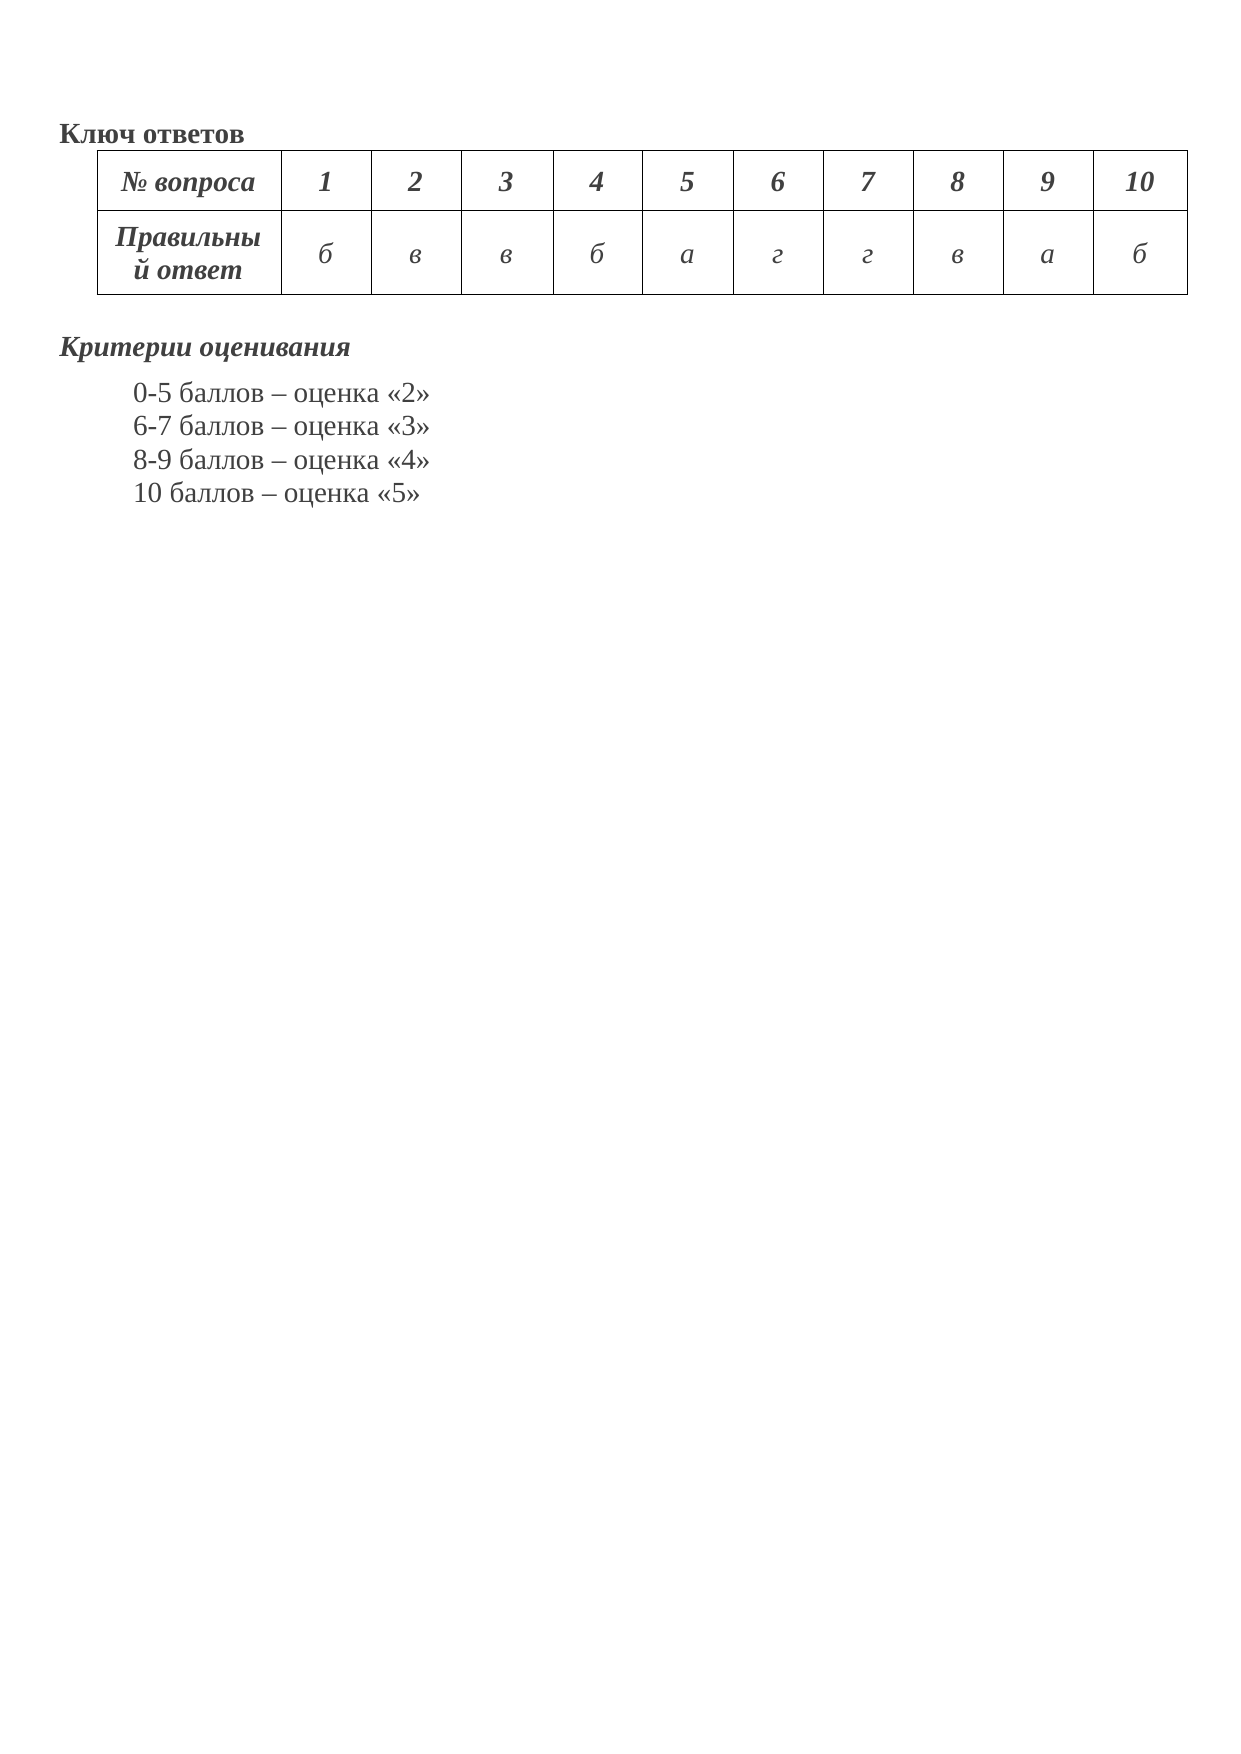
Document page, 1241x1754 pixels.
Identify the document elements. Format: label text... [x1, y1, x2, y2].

text Критерии оценивания [59, 329, 1181, 362]
table_cell б [554, 211, 642, 294]
table_header 8 [914, 151, 1003, 210]
table_header 5 [643, 151, 733, 210]
table_header 3 [462, 151, 553, 210]
table_header 4 [554, 151, 642, 210]
table_cell б [282, 211, 371, 294]
text 0-5 баллов – оценка «2» [133, 375, 1181, 408]
table_cell в [914, 211, 1003, 294]
table_header 9 [1004, 151, 1093, 210]
table_header № вопроса [98, 151, 281, 210]
table_cell а [643, 211, 733, 294]
text 8-9 баллов – оценка «4» [133, 442, 1181, 476]
text Ключ ответов [59, 117, 1181, 150]
table_cell Правильный ответ [98, 211, 281, 294]
table_cell в [372, 211, 461, 294]
table_header 2 [372, 151, 461, 210]
table_header 7 [824, 151, 913, 210]
table_header 6 [734, 151, 823, 210]
table_header 10 [1094, 151, 1187, 210]
table_cell г [824, 211, 913, 294]
table_header 1 [282, 151, 371, 210]
text 6-7 баллов – оценка «3» [133, 408, 1181, 442]
table_cell в [462, 211, 553, 294]
table_cell б [1094, 211, 1187, 294]
text 10 баллов – оценка «5» [133, 476, 1181, 509]
table_cell а [1004, 211, 1093, 294]
table_cell г [734, 211, 823, 294]
